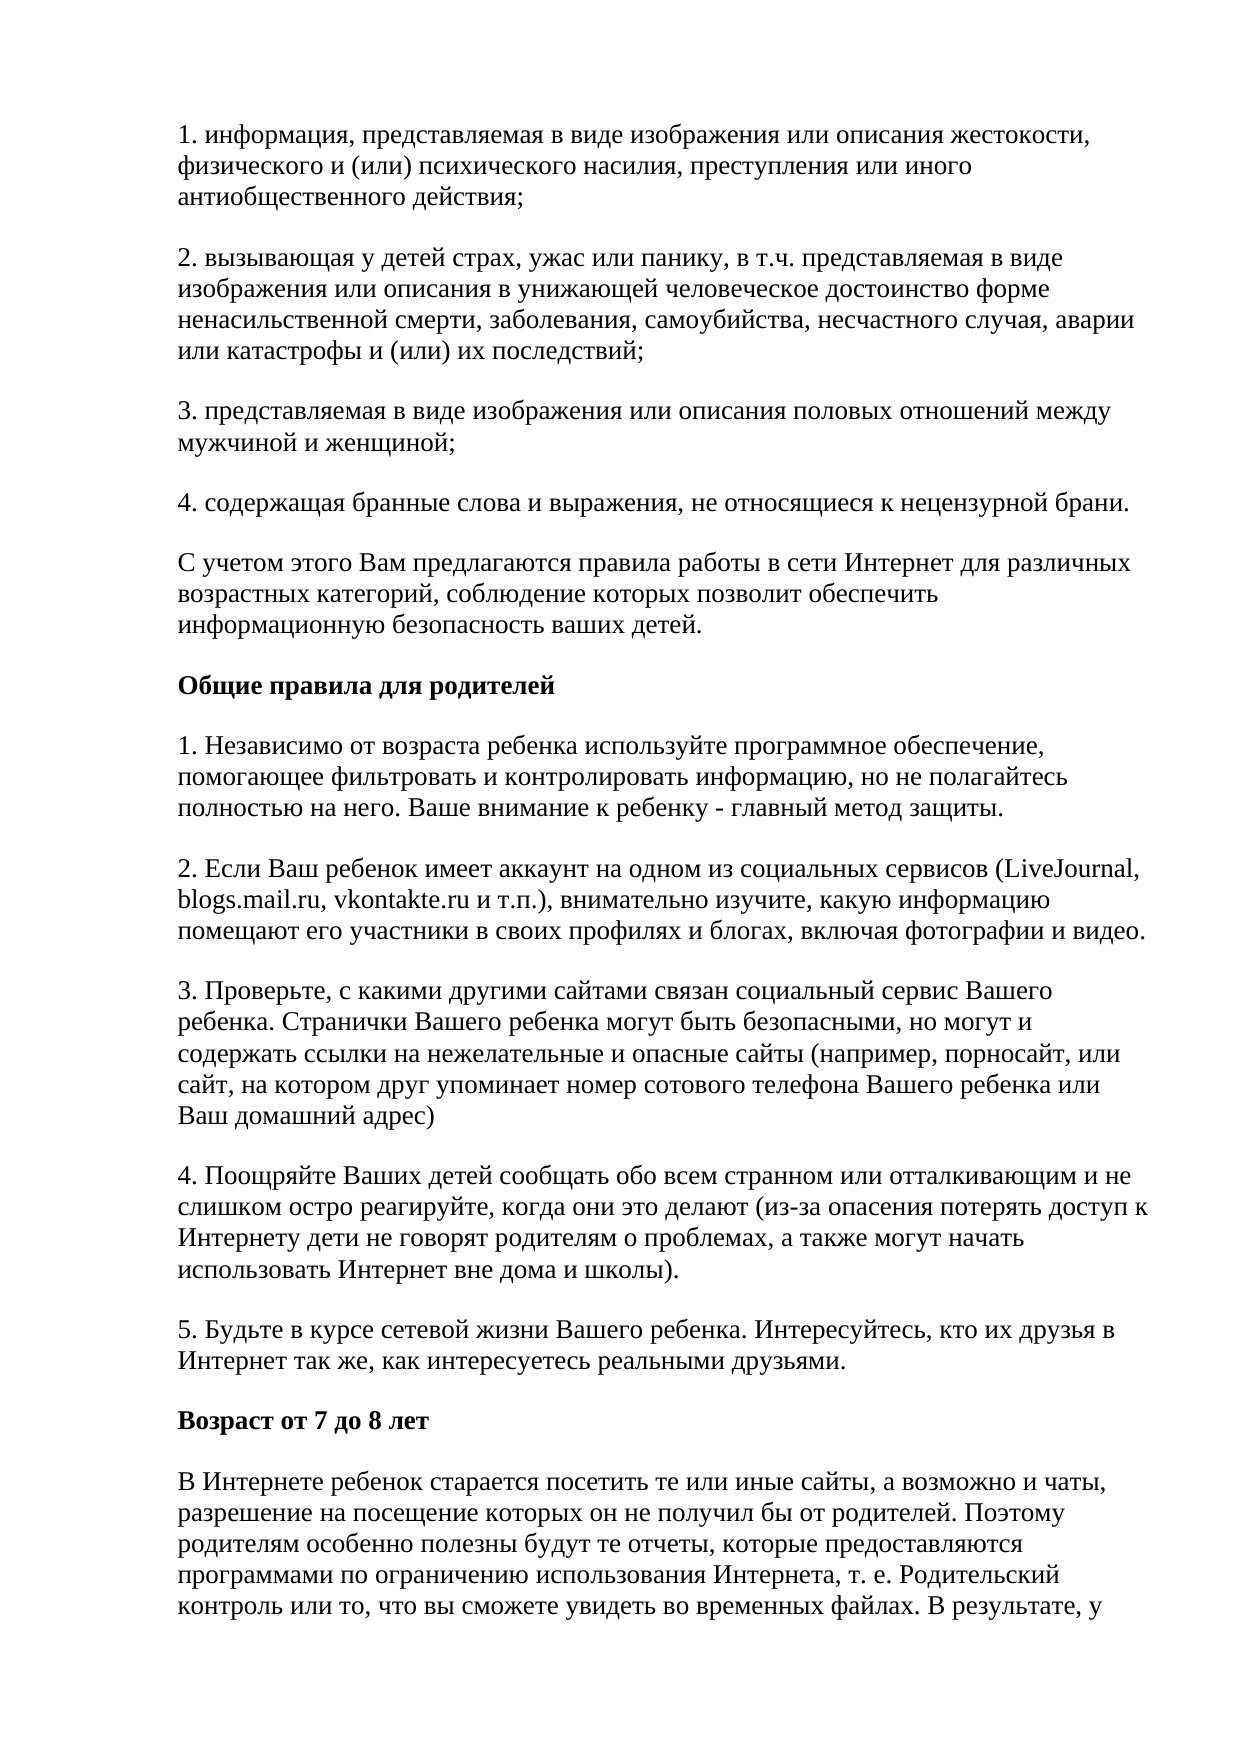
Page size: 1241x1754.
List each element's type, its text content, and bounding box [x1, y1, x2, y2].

text 2. Если Ваш ребенок имеет аккаунт на одном из социальных сервисов (LiveJournal, blogs.mail.ru, vkontakte.ru и т.п.), внимательно изучите, какую информацию помещают его участники в своих профилях и блогах, включая фотографии и видео. [177, 852, 1152, 945]
text С учетом этого Вам предлагаются правила работы в сети Интернет для различных возрастных категорий, соблюдение которых позволит обеспечить информационную безопасность ваших детей. [177, 546, 1152, 640]
text 3. представляемая в виде изображения или описания половых отношений между мужчиной и женщиной; [177, 394, 1152, 457]
text 1. Независимо от возраста ребенка используйте программное обеспечение, помогающее фильтровать и контролировать информацию, но не полагайтесь полностью на него. Ваше внимание к ребенку - главный метод защиты. [177, 729, 1152, 823]
text 2. вызывающая у детей страх, ужас или панику, в т.ч. представляемая в виде изображения или описания в унижающей человеческое достоинство форме ненасильственной смерти, заболевания, самоубийства, несчастного случая, аварии или катастрофы и (или) их последствий; [177, 241, 1152, 365]
text Общие правила для родителей [177, 669, 1152, 700]
text 5. Будьте в курсе сетевой жизни Вашего ребенка. Интересуйтесь, кто их друзья в Интернет так же, как интересуетесь реальными друзьями. [177, 1313, 1152, 1375]
text 3. Проверьте, с какими другими сайтами связан социальный сервис Вашего ребенка. Странички Вашего ребенка могут быть безопасными, но могут и содержать ссылки на нежелательные и опасные сайты (например, порносайт, или сайт, на котором друг упоминает номер сотового телефона Вашего ребенка или Ваш домашний адрес) [177, 974, 1152, 1130]
text 1. информация, представляемая в виде изображения или описания жестокости, физического и (или) психического насилия, преступления или иного антиобщественного действия; [177, 118, 1152, 212]
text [177, 1465, 1152, 1621]
text Возраст от 7 до 8 лет [177, 1404, 1152, 1436]
text 4. содержащая бранные слова и выражения, не относящиеся к нецензурной брани. [177, 486, 1152, 517]
text 4. Поощряйте Ваших детей сообщать обо всем странном или отталкивающим и не слишком остро реагируйте, когда они это делают (из-за опасения потерять доступ к Интернету дети не говорят родителям о проблемах, а также могут начать использовать Интернет вне дома и школы). [177, 1159, 1152, 1284]
